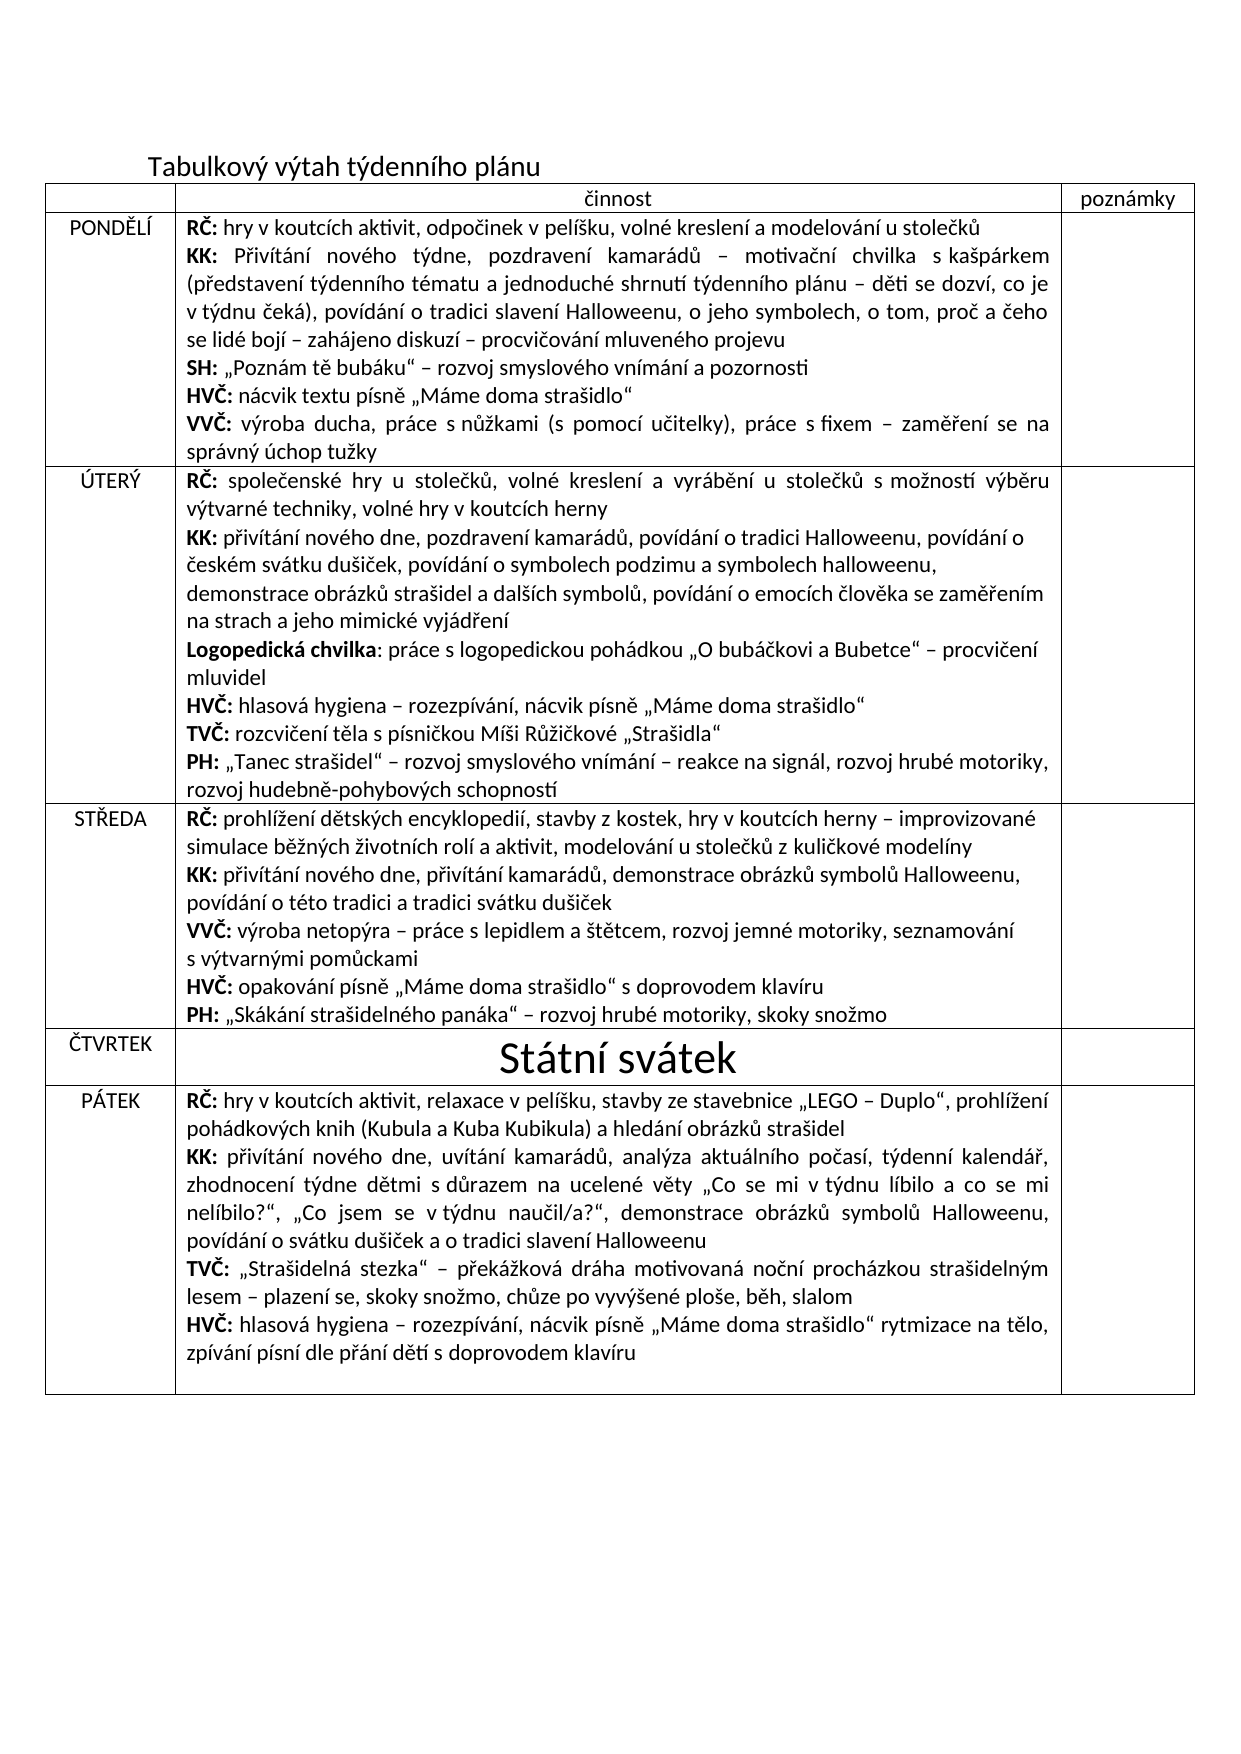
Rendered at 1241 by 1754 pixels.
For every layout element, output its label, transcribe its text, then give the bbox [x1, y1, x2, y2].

table_header činnost [176, 184, 1061, 212]
table_header poznámky [1062, 184, 1194, 212]
table_cell [1062, 1086, 1194, 1394]
table_cell Státní svátek [176, 1029, 1061, 1085]
table_cell [1062, 213, 1194, 466]
table_cell STŘEDA [46, 804, 175, 1028]
table_cell PÁTEK [46, 1086, 175, 1394]
table_cell RČ: prohlížení dětských encyklopedií, stavby z kostek, hry v koutcích herny – improvizované simulace běžných životních rolí a aktivit, modelování u stolečků z kuličkové modelíny KK: přivítání nového dne, přivítání kamarádů, demonstrace obrázků symbolů Halloweenu, povídání o této tradici a tradici svátku dušiček VVČ: výroba netopýra – práce s lepidlem a štětcem, rozvoj jemné motoriky, seznamování s výtvarnými pomůckami HVČ: opakování písně „Máme doma strašidlo“ s doprovodem klavíru PH: „Skákání strašidelného panáka“ – rozvoj hrubé motoriky, skoky snožmo [176, 804, 1061, 1028]
table_cell ÚTERÝ [46, 467, 175, 803]
table_cell [1062, 1029, 1194, 1085]
table_cell RČ: hry v koutcích aktivit, odpočinek v pelíšku, volné kreslení a modelování u stolečků KK: Přivítání nového týdne, pozdravení kamarádů – motivační chvilka s kašpárkem (představení týdenního tématu a jednoduché shrnutí týdenního plánu – děti se dozví, co je v týdnu čeká), povídání o tradici slavení Halloweenu, o jeho symbolech, o tom, proč a čeho se lidé bojí – zahájeno diskuzí – procvičování mluveného projevu SH: „Poznám tě bubáku“ – rozvoj smyslového vnímání a pozornosti HVČ: nácvik textu písně „Máme doma strašidlo“ VVČ: výroba ducha, práce s nůžkami (s pomocí učitelky), práce s fixem – zaměření se na správný úchop tužky [176, 213, 1061, 466]
text Tabulkový výtah týdenního plánu [148, 148, 1093, 183]
table_cell RČ: hry v koutcích aktivit, relaxace v pelíšku, stavby ze stavebnice „LEGO – Duplo“, prohlížení pohádkových knih (Kubula a Kuba Kubikula) a hledání obrázků strašidel KK: přivítání nového dne, uvítání kamarádů, analýza aktuálního počasí, týdenní kalendář, zhodnocení týdne dětmi s důrazem na ucelené věty „Co se mi v týdnu líbilo a co se mi nelíbilo?“, „Co jsem se v týdnu naučil/a?“, demonstrace obrázků symbolů Halloweenu, povídání o svátku dušiček a o tradici slavení Halloweenu TVČ: „Strašidelná stezka“ – překážková dráha motivovaná noční procházkou strašidelným lesem – plazení se, skoky snožmo, chůze po vyvýšené ploše, běh, slalom HVČ: hlasová hygiena – rozezpívání, nácvik písně „Máme doma strašidlo“ rytmizace na tělo, zpívání písní dle přání dětí s doprovodem klavíru [176, 1086, 1061, 1394]
table_cell [1062, 804, 1194, 1028]
table_cell PONDĚLÍ [46, 213, 175, 466]
table_cell RČ: společenské hry u stolečků, volné kreslení a vyrábění u stolečků s možností výběru výtvarné techniky, volné hry v koutcích herny KK: přivítání nového dne, pozdravení kamarádů, povídání o tradici Halloweenu, povídání o českém svátku dušiček, povídání o symbolech podzimu a symbolech halloweenu, demonstrace obrázků strašidel a dalších symbolů, povídání o emocích člověka se zaměřením na strach a jeho mimické vyjádření Logopedická chvilka: práce s logopedickou pohádkou „O bubáčkovi a Bubetce“ – procvičení mluvidel HVČ: hlasová hygiena – rozezpívání, nácvik písně „Máme doma strašidlo“ TVČ: rozcvičení těla s písničkou Míši Růžičkové „Strašidla“ PH: „Tanec strašidel“ – rozvoj smyslového vnímání – reakce na signál, rozvoj hrubé motoriky, rozvoj hudebně-pohybových schopností [176, 467, 1061, 803]
table_header [46, 184, 175, 212]
table_cell ČTVRTEK [46, 1029, 175, 1085]
table_cell [1062, 467, 1194, 803]
